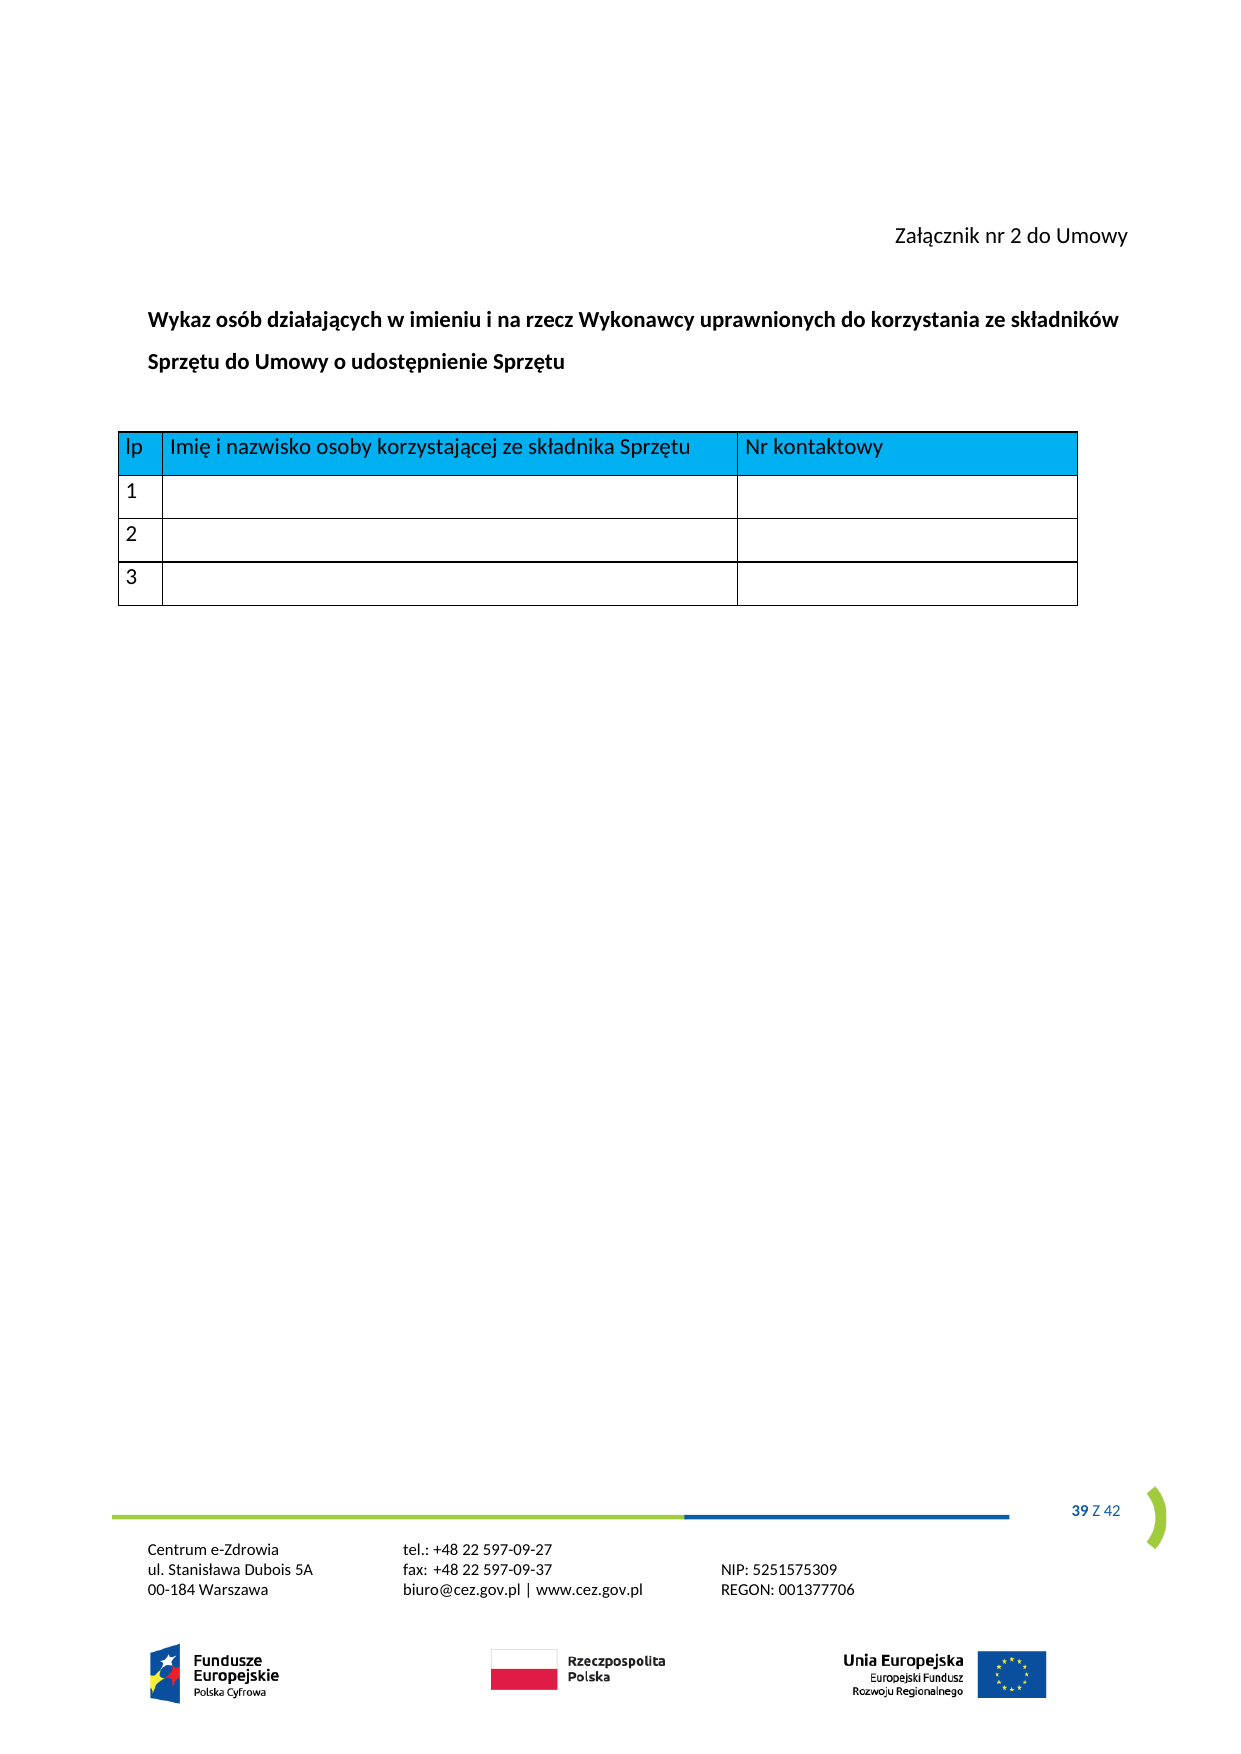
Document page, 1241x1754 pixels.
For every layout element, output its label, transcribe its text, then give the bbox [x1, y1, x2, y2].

table_cell [738, 476, 1077, 518]
table_header Nr kontaktowy [738, 433, 1077, 475]
table_header lp [119, 433, 162, 475]
picture [488, 1648, 667, 1691]
table_cell [163, 476, 737, 518]
table_cell 3 [119, 563, 162, 605]
table_cell [738, 563, 1077, 605]
table_cell 2 [119, 519, 162, 561]
table_header Imię i nazwisko osoby korzystającej ze składnika Sprzętu [163, 433, 737, 475]
picture [1146, 1486, 1167, 1549]
picture [143, 1640, 285, 1706]
table_cell [163, 563, 737, 605]
table_cell [163, 519, 737, 561]
table_cell 1 [119, 476, 162, 518]
text Załącznik nr 2 do Umowy [148, 222, 1128, 249]
picture [836, 1649, 1055, 1699]
text Wykaz osób działających w imieniu i na rzecz Wykonawcy uprawnionych do korzystania ze składników Sprzętu do Umowy o udostępnienie Sprzętu [148, 306, 1128, 376]
table_cell [738, 519, 1077, 561]
